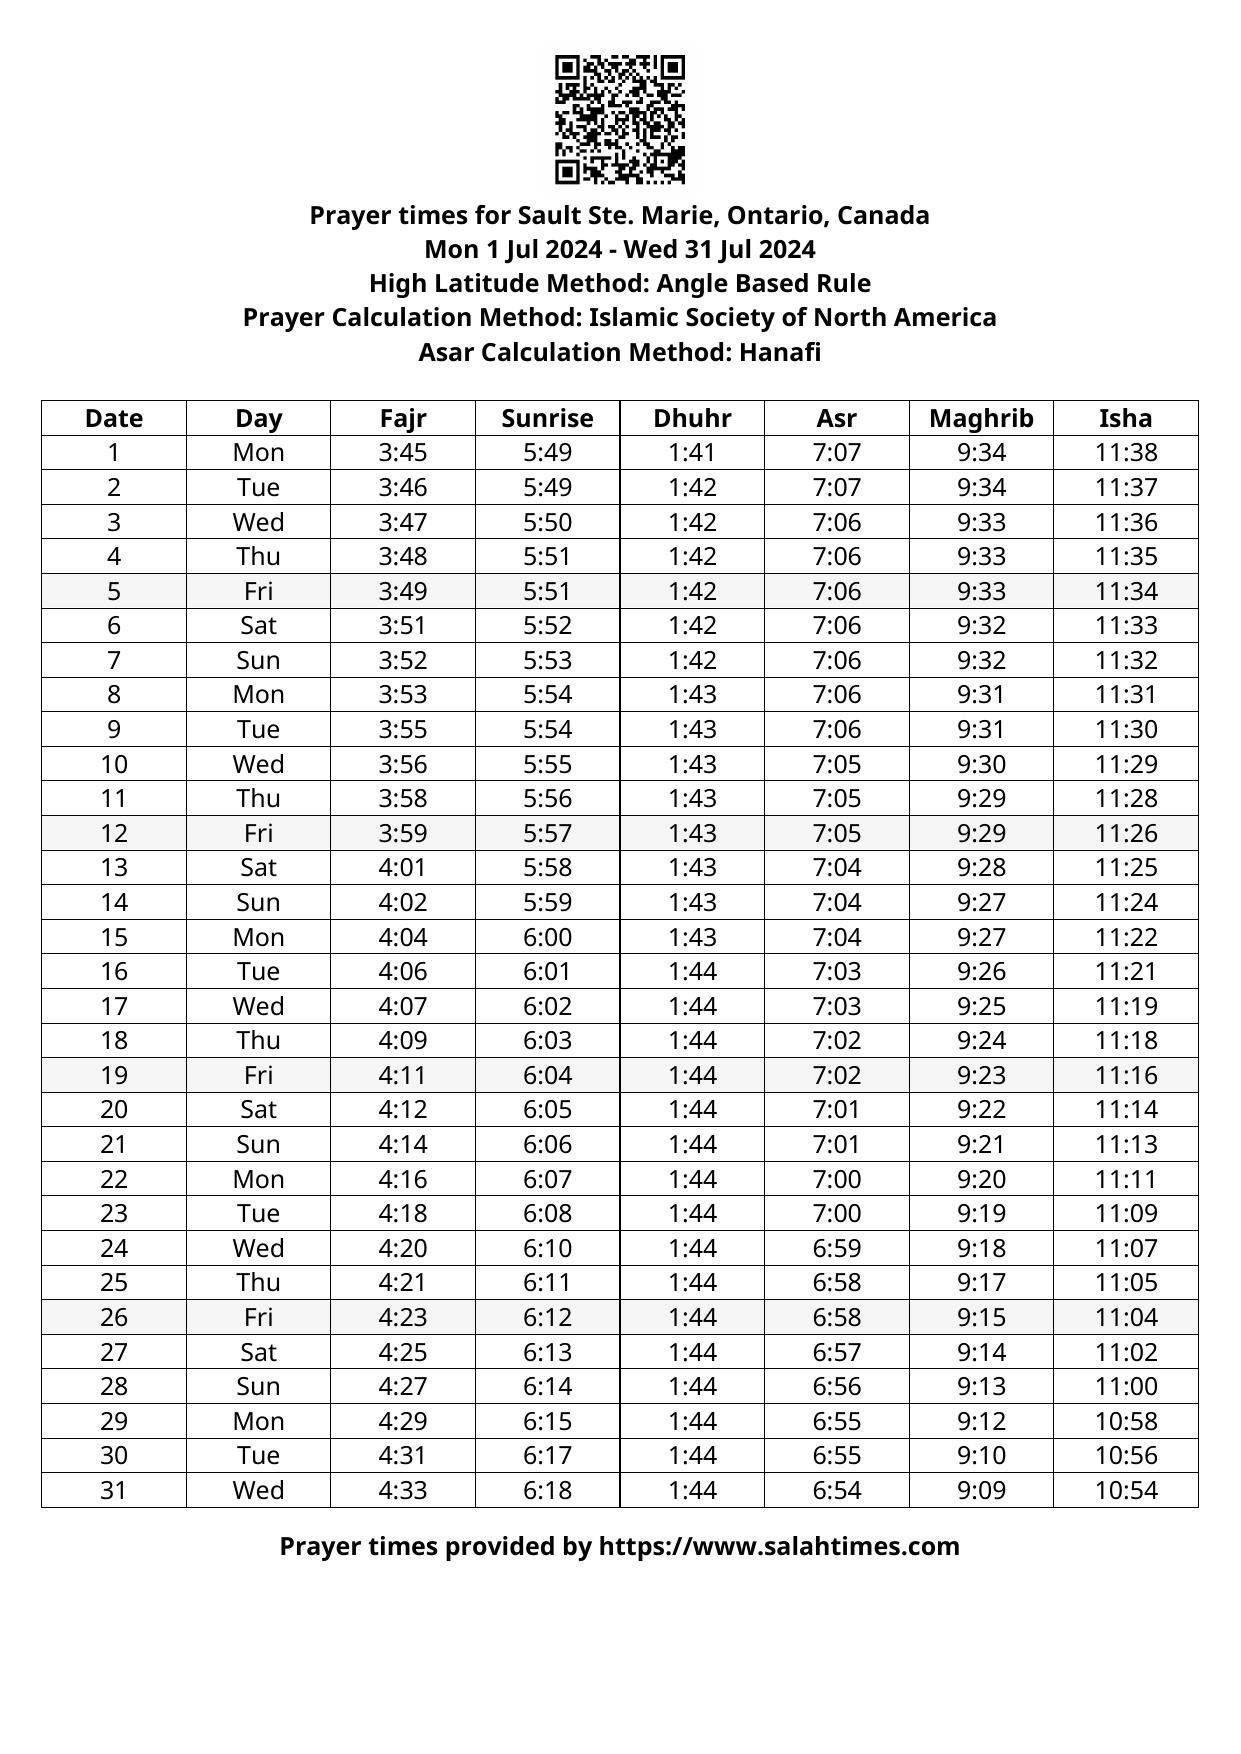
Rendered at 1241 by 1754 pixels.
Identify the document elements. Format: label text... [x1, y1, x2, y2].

table_cell 11:05 [1054, 1266, 1198, 1299]
table_cell Fri [187, 1058, 330, 1092]
table_cell 5:51 [476, 539, 619, 573]
table_cell 5:55 [476, 747, 619, 780]
table_cell Thu [187, 1024, 330, 1057]
table_cell 6:07 [476, 1162, 619, 1195]
table_cell 5:56 [476, 781, 619, 815]
table_cell 1:42 [621, 574, 764, 607]
table_cell 11:33 [1054, 609, 1198, 642]
table_header Asr [765, 401, 909, 434]
table_cell 7:02 [765, 1058, 909, 1092]
table_cell 11:25 [1054, 851, 1198, 884]
table_cell Sat [187, 1093, 330, 1126]
table_cell 11:37 [1054, 470, 1198, 504]
table_cell 5:58 [476, 851, 619, 884]
table_cell 9:31 [910, 678, 1053, 711]
text Asar Calculation Method: Hanafi [42, 334, 1198, 368]
table_cell 4:09 [331, 1024, 475, 1057]
table_cell 5:54 [476, 712, 619, 746]
table_cell 9:27 [910, 885, 1053, 919]
table_cell 6:59 [765, 1231, 909, 1264]
table_cell Wed [187, 1473, 330, 1507]
table_cell 9:29 [910, 781, 1053, 815]
table_cell 4:29 [331, 1404, 475, 1437]
table_cell Thu [187, 1266, 330, 1299]
table_cell 1 [42, 436, 186, 469]
table_cell 9:26 [910, 954, 1053, 988]
table_cell 6:01 [476, 954, 619, 988]
table_cell 16 [42, 954, 186, 988]
table_cell Fri [187, 1300, 330, 1334]
table_cell Wed [187, 747, 330, 780]
table_cell 11:35 [1054, 539, 1198, 573]
table_cell 1:44 [621, 989, 764, 1022]
table_cell 7:05 [765, 816, 909, 849]
table_cell 6:04 [476, 1058, 619, 1092]
table_cell 6:15 [476, 1404, 619, 1437]
table_cell 14 [42, 885, 186, 919]
table_cell Sat [187, 851, 330, 884]
table_cell 1:44 [621, 1024, 764, 1057]
table_header Day [187, 401, 330, 434]
table_cell 1:42 [621, 505, 764, 538]
table_cell 27 [42, 1335, 186, 1368]
table_cell 5:57 [476, 816, 619, 849]
table_header Maghrib [910, 401, 1053, 434]
table_cell 7:03 [765, 989, 909, 1022]
table_cell 1:44 [621, 1439, 764, 1472]
table_cell 4:27 [331, 1369, 475, 1403]
table_cell 4:31 [331, 1439, 475, 1472]
table_cell 11:16 [1054, 1058, 1198, 1092]
table_cell 1:42 [621, 470, 764, 504]
table_header Isha [1054, 401, 1198, 434]
table_cell 4:33 [331, 1473, 475, 1507]
table_cell 15 [42, 920, 186, 953]
table_cell 8 [42, 678, 186, 711]
table_cell 6:55 [765, 1404, 909, 1437]
table_cell 9:25 [910, 989, 1053, 1022]
table_cell 9:30 [910, 747, 1053, 780]
table_cell 9:15 [910, 1300, 1053, 1334]
table_cell 1:44 [621, 1335, 764, 1368]
table_cell 22 [42, 1162, 186, 1195]
table_cell Sun [187, 1127, 330, 1161]
table_cell 11:13 [1054, 1127, 1198, 1161]
table_cell 6:17 [476, 1439, 619, 1472]
table_cell 7:02 [765, 1024, 909, 1057]
table_cell 4:23 [331, 1300, 475, 1334]
table_cell 11:32 [1054, 643, 1198, 677]
table_cell 30 [42, 1439, 186, 1472]
table_cell 3:49 [331, 574, 475, 607]
table_cell 3:45 [331, 436, 475, 469]
table_cell 5:54 [476, 678, 619, 711]
table_cell 7:06 [765, 609, 909, 642]
table_cell 5:52 [476, 609, 619, 642]
table_cell 12 [42, 816, 186, 849]
table_cell 26 [42, 1300, 186, 1334]
table_cell Sat [187, 1335, 330, 1368]
table_cell 19 [42, 1058, 186, 1092]
table_cell Sun [187, 643, 330, 677]
table_cell 11:18 [1054, 1024, 1198, 1057]
table_cell 6:58 [765, 1266, 909, 1299]
table_cell 7:03 [765, 954, 909, 988]
table_cell 9:19 [910, 1196, 1053, 1230]
table_cell 7:04 [765, 851, 909, 884]
table_cell 1:44 [621, 1404, 764, 1437]
table_cell 7:06 [765, 643, 909, 677]
table_cell 5:49 [476, 470, 619, 504]
table_cell Thu [187, 539, 330, 573]
table_cell 6:03 [476, 1024, 619, 1057]
table_cell 1:44 [621, 1093, 764, 1126]
table_cell 10:54 [1054, 1473, 1198, 1507]
table_cell 11:19 [1054, 989, 1198, 1022]
table_cell Tue [187, 712, 330, 746]
text Prayer Calculation Method: Islamic Society of North America [42, 300, 1198, 334]
table_cell 9:32 [910, 609, 1053, 642]
table_cell 4:18 [331, 1196, 475, 1230]
table_cell 7:06 [765, 574, 909, 607]
table_cell 9:09 [910, 1473, 1053, 1507]
table_cell 9:29 [910, 816, 1053, 849]
table_cell 1:44 [621, 1300, 764, 1334]
table_cell 4:20 [331, 1231, 475, 1264]
table_cell 11:09 [1054, 1196, 1198, 1230]
table_cell 4:04 [331, 920, 475, 953]
table_cell 6:06 [476, 1127, 619, 1161]
table_cell 6:14 [476, 1369, 619, 1403]
text High Latitude Method: Angle Based Rule [42, 266, 1198, 300]
table_cell 6:54 [765, 1473, 909, 1507]
table_cell 5 [42, 574, 186, 607]
table_cell 6:12 [476, 1300, 619, 1334]
table_cell 7:07 [765, 470, 909, 504]
table_cell Fri [187, 574, 330, 607]
table_cell 31 [42, 1473, 186, 1507]
table_cell 11:24 [1054, 885, 1198, 919]
table_cell 11:00 [1054, 1369, 1198, 1403]
table_cell 7:06 [765, 678, 909, 711]
table_cell 9:10 [910, 1439, 1053, 1472]
table_cell 7:04 [765, 920, 909, 953]
table_cell 9:33 [910, 539, 1053, 573]
table_cell 7:06 [765, 505, 909, 538]
table_cell 4:21 [331, 1266, 475, 1299]
table_cell Mon [187, 1404, 330, 1437]
table_cell Wed [187, 1231, 330, 1264]
table_cell 1:44 [621, 1231, 764, 1264]
table_cell 6 [42, 609, 186, 642]
table_cell 6:56 [765, 1369, 909, 1403]
table_cell 1:44 [621, 954, 764, 988]
table_cell 9 [42, 712, 186, 746]
table_cell 20 [42, 1093, 186, 1126]
table_cell 6:08 [476, 1196, 619, 1230]
table_cell 9:23 [910, 1058, 1053, 1092]
table_cell 9:21 [910, 1127, 1053, 1161]
table_cell 1:43 [621, 920, 764, 953]
table_cell 3:55 [331, 712, 475, 746]
table_cell 4:11 [331, 1058, 475, 1092]
table_cell 6:57 [765, 1335, 909, 1368]
table_cell 9:33 [910, 574, 1053, 607]
table_cell 10:58 [1054, 1404, 1198, 1437]
table_cell 11:02 [1054, 1335, 1198, 1368]
table_cell 11:07 [1054, 1231, 1198, 1264]
table_cell 4:07 [331, 989, 475, 1022]
picture [542, 41, 699, 198]
table_cell 1:42 [621, 643, 764, 677]
table_cell 11:36 [1054, 505, 1198, 538]
text Prayer times provided by https://www.salahtimes.com [42, 1528, 1198, 1563]
table_cell 1:42 [621, 539, 764, 573]
table_cell 9:34 [910, 470, 1053, 504]
table_cell Fri [187, 816, 330, 849]
table_header Sunrise [476, 401, 619, 434]
table_cell 4:01 [331, 851, 475, 884]
table_cell Tue [187, 470, 330, 504]
table_cell 9:12 [910, 1404, 1053, 1437]
table_cell Wed [187, 505, 330, 538]
text Prayer times for Sault Ste. Marie, Ontario, Canada [42, 198, 1198, 232]
table_header Dhuhr [621, 401, 764, 434]
table_cell 3 [42, 505, 186, 538]
table_cell 11:38 [1054, 436, 1198, 469]
table_cell 9:18 [910, 1231, 1053, 1264]
table_cell Sat [187, 609, 330, 642]
table_cell 9:17 [910, 1266, 1053, 1299]
table_cell 7:01 [765, 1093, 909, 1126]
table_cell 6:18 [476, 1473, 619, 1507]
table_cell 25 [42, 1266, 186, 1299]
table_cell 9:31 [910, 712, 1053, 746]
table_cell 4:25 [331, 1335, 475, 1368]
table_header Fajr [331, 401, 475, 434]
table_cell 10 [42, 747, 186, 780]
table_header Date [42, 401, 186, 434]
table_cell 5:49 [476, 436, 619, 469]
table_cell 11:29 [1054, 747, 1198, 780]
table_cell 9:22 [910, 1093, 1053, 1126]
table_cell 6:11 [476, 1266, 619, 1299]
table_cell 1:43 [621, 851, 764, 884]
table_cell 2 [42, 470, 186, 504]
table_cell 3:53 [331, 678, 475, 711]
table_cell 6:58 [765, 1300, 909, 1334]
table_cell 9:28 [910, 851, 1053, 884]
table_cell 1:44 [621, 1162, 764, 1195]
table_cell 1:44 [621, 1266, 764, 1299]
table_cell 9:33 [910, 505, 1053, 538]
table_cell Tue [187, 1439, 330, 1472]
table_cell 9:24 [910, 1024, 1053, 1057]
table_cell 5:59 [476, 885, 619, 919]
table_cell Mon [187, 436, 330, 469]
table_cell 4:06 [331, 954, 475, 988]
table_cell 4:02 [331, 885, 475, 919]
table_cell 4:14 [331, 1127, 475, 1161]
table_cell 4 [42, 539, 186, 573]
table_cell 1:43 [621, 678, 764, 711]
table_cell 23 [42, 1196, 186, 1230]
table_cell 11:21 [1054, 954, 1198, 988]
table_cell 6:05 [476, 1093, 619, 1126]
table_cell 11:31 [1054, 678, 1198, 711]
table_cell 6:13 [476, 1335, 619, 1368]
table_cell Tue [187, 1196, 330, 1230]
table_cell 6:02 [476, 989, 619, 1022]
table_cell 7:05 [765, 747, 909, 780]
table_cell 7 [42, 643, 186, 677]
table_cell 10:56 [1054, 1439, 1198, 1472]
table_cell 9:27 [910, 920, 1053, 953]
table_cell 3:47 [331, 505, 475, 538]
table_cell 7:06 [765, 712, 909, 746]
table_cell Sun [187, 1369, 330, 1403]
table_cell Thu [187, 781, 330, 815]
table_cell 3:48 [331, 539, 475, 573]
table_cell 3:59 [331, 816, 475, 849]
table_cell 1:43 [621, 747, 764, 780]
table_cell 1:43 [621, 712, 764, 746]
table_cell 7:00 [765, 1162, 909, 1195]
table_cell 11 [42, 781, 186, 815]
table_cell 3:52 [331, 643, 475, 677]
table_cell 4:16 [331, 1162, 475, 1195]
table_cell Wed [187, 989, 330, 1022]
table_cell Mon [187, 678, 330, 711]
table_cell 11:14 [1054, 1093, 1198, 1126]
table_cell 7:05 [765, 781, 909, 815]
table_cell 11:28 [1054, 781, 1198, 815]
table_cell Tue [187, 954, 330, 988]
table_cell Mon [187, 1162, 330, 1195]
table_cell 1:44 [621, 1473, 764, 1507]
table_cell 1:43 [621, 781, 764, 815]
table_cell 9:14 [910, 1335, 1053, 1368]
table_cell 9:34 [910, 436, 1053, 469]
table_cell 11:04 [1054, 1300, 1198, 1334]
table_cell 5:51 [476, 574, 619, 607]
table_cell 1:44 [621, 1369, 764, 1403]
table_cell 1:42 [621, 609, 764, 642]
table_cell 7:00 [765, 1196, 909, 1230]
table_cell 3:56 [331, 747, 475, 780]
table_cell 3:46 [331, 470, 475, 504]
table_cell 9:32 [910, 643, 1053, 677]
table_cell 1:43 [621, 816, 764, 849]
table_cell 11:11 [1054, 1162, 1198, 1195]
table_cell 5:50 [476, 505, 619, 538]
table_cell 28 [42, 1369, 186, 1403]
table_cell 11:26 [1054, 816, 1198, 849]
table_cell 11:22 [1054, 920, 1198, 953]
table_cell 11:34 [1054, 574, 1198, 607]
table_cell 3:51 [331, 609, 475, 642]
table_cell 7:06 [765, 539, 909, 573]
table_cell 6:00 [476, 920, 619, 953]
table_cell 7:04 [765, 885, 909, 919]
table_cell 1:41 [621, 436, 764, 469]
table_cell 9:13 [910, 1369, 1053, 1403]
table_cell 24 [42, 1231, 186, 1264]
table_cell 9:20 [910, 1162, 1053, 1195]
text Mon 1 Jul 2024 - Wed 31 Jul 2024 [42, 232, 1198, 266]
table_cell 21 [42, 1127, 186, 1161]
table_cell 1:44 [621, 1127, 764, 1161]
table_cell 3:58 [331, 781, 475, 815]
table_cell 13 [42, 851, 186, 884]
table_cell 1:43 [621, 885, 764, 919]
table_cell 18 [42, 1024, 186, 1057]
table_cell 6:55 [765, 1439, 909, 1472]
table_cell 5:53 [476, 643, 619, 677]
table_cell 1:44 [621, 1058, 764, 1092]
table_cell 7:07 [765, 436, 909, 469]
table_cell 29 [42, 1404, 186, 1437]
table_cell Sun [187, 885, 330, 919]
table_cell 1:44 [621, 1196, 764, 1230]
table_cell Mon [187, 920, 330, 953]
table_cell 7:01 [765, 1127, 909, 1161]
table_cell 17 [42, 989, 186, 1022]
table_cell 6:10 [476, 1231, 619, 1264]
table_cell 4:12 [331, 1093, 475, 1126]
table_cell 11:30 [1054, 712, 1198, 746]
